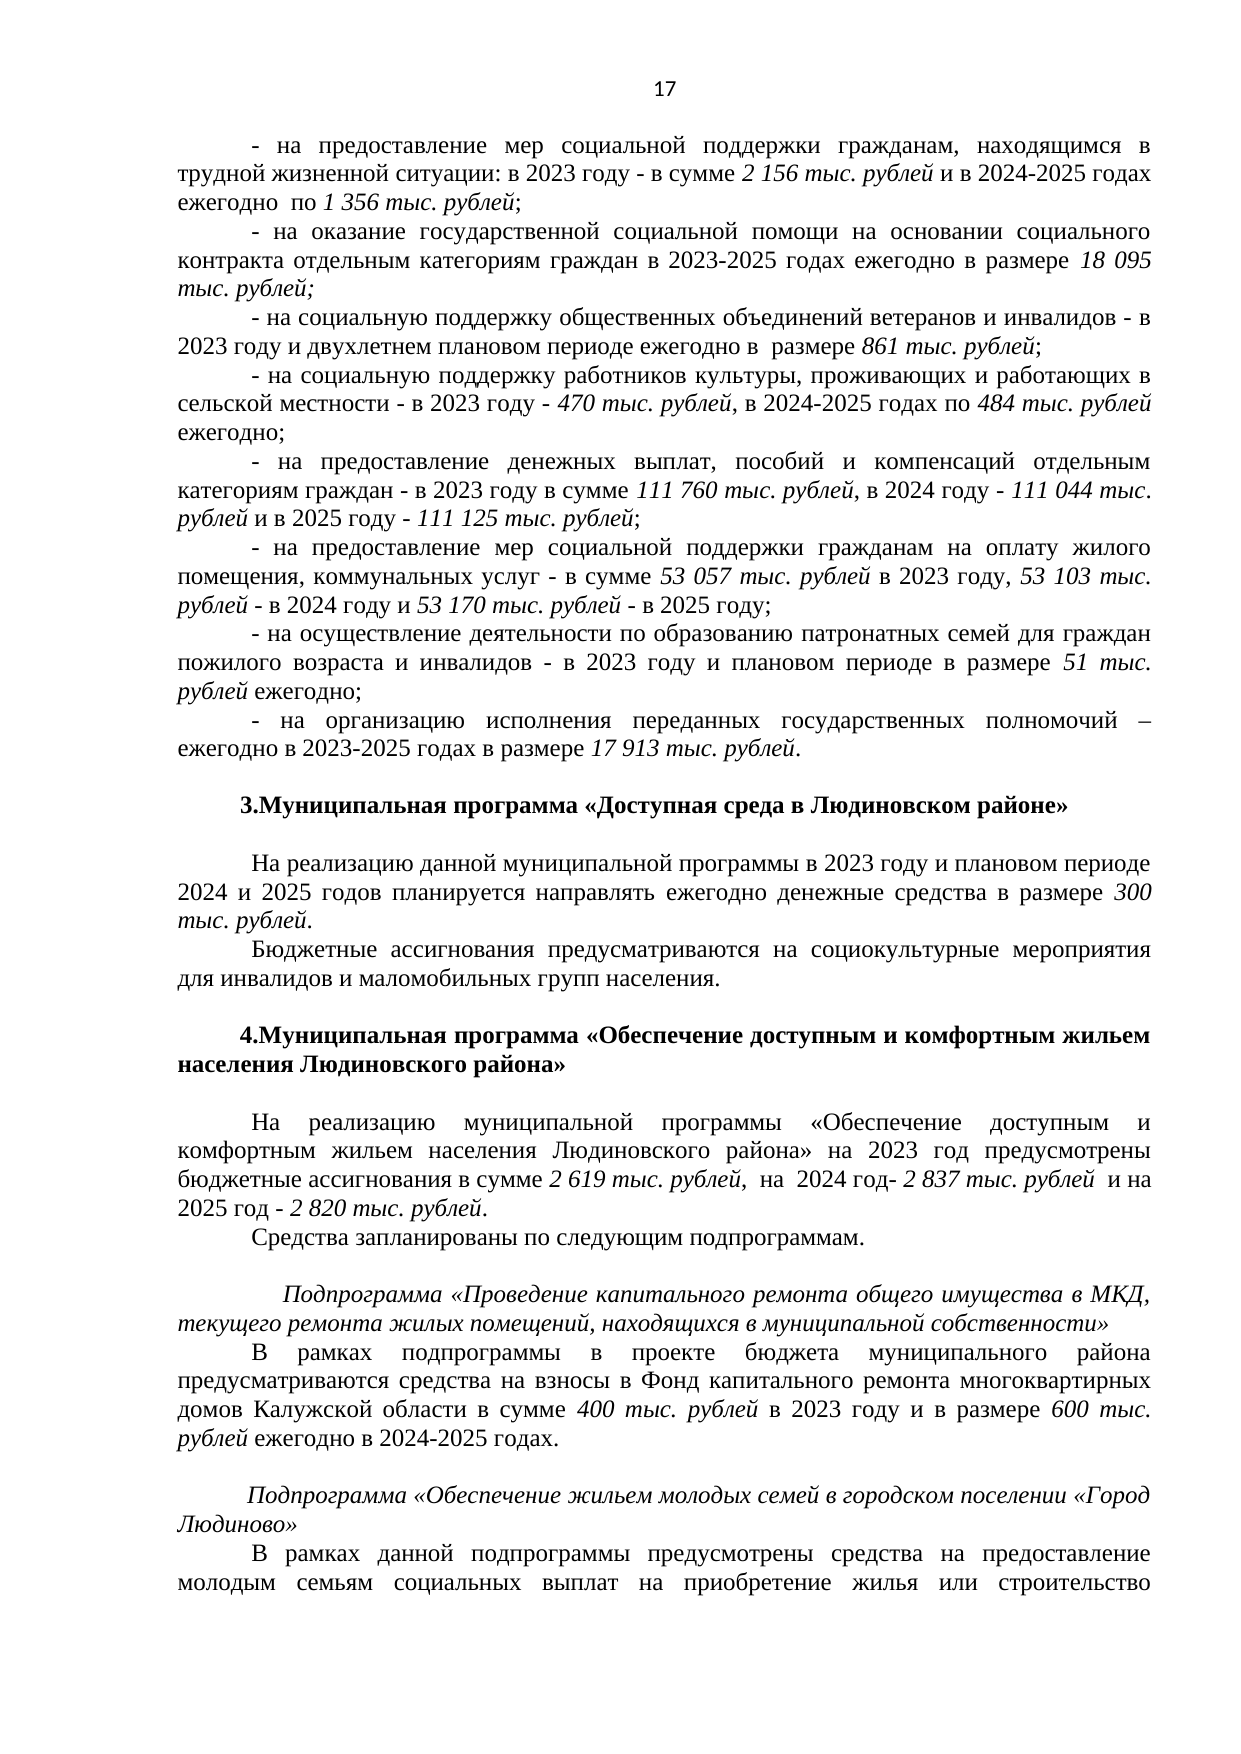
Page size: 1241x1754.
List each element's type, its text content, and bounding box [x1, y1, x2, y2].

text - на осуществление деятельности по образованию патронатных семей для граждан пожилого возраста и инвалидов - в 2023 году и плановом периоде в размере 51 тыс. рублей ежегодно; [177, 618, 1152, 705]
text Подпрограмма «Проведение капитального ремонта общего имущества в МКД, текущего ремонта жилых помещений, находящихся в муниципальной собственности» [177, 1279, 1152, 1337]
text На реализацию данной муниципальной программы в 2023 году и плановом периоде 2024 и 2025 годов планируется направлять ежегодно денежные средства в размере 300 тыс. рублей. [177, 848, 1152, 934]
text - на предоставление мер социальной поддержки гражданам, находящимся в трудной жизненной ситуации: в 2023 году - в сумме 2 156 тыс. рублей и в 2024-2025 годах ежегодно по 1 356 тыс. рублей; [177, 130, 1152, 216]
text В рамках подпрограммы в проекте бюджета муниципального района предусматриваются средства на взносы в Фонд капитального ремонта многоквартирных домов Калужской области в сумме 400 тыс. рублей в 2023 году и в размере 600 тыс. рублей ежегодно в 2024-2025 годах. [177, 1337, 1152, 1452]
text - на социальную поддержку общественных объединений ветеранов и инвалидов - в 2023 году и двухлетнем плановом периоде ежегодно в размере 861 тыс. рублей; [177, 302, 1152, 360]
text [177, 1538, 1152, 1595]
text На реализацию муниципальной программы «Обеспечение доступным и комфортным жильем населения Людиновского района» на 2023 год предусмотрены бюджетные ассигнования в сумме 2 619 тыс. рублей, на 2024 год- 2 837 тыс. рублей и на 2025 год - 2 820 тыс. рублей. [177, 1107, 1152, 1222]
text - на социальную поддержку работников культуры, проживающих и работающих в сельской местности - в 2023 году - 470 тыс. рублей, в 2024-2025 годах по 484 тыс. рублей ежегодно; [177, 360, 1152, 446]
text 3.Муниципальная программа «Доступная среда в Людиновском районе» [177, 790, 1152, 819]
text - на оказание государственной социальной помощи на основании социального контракта отдельным категориям граждан в 2023-2025 годах ежегодно в размере 18 095 тыс. рублей; [177, 216, 1152, 302]
text - на предоставление денежных выплат, пособий и компенсаций отдельным категориям граждан - в 2023 году в сумме 111 760 тыс. рублей, в 2024 году - 111 044 тыс. рублей и в 2025 году - 111 125 тыс. рублей; [177, 446, 1152, 532]
text 4.Муниципальная программа «Обеспечение доступным и комфортным жильем населения Людиновского района» [177, 1020, 1152, 1078]
text Средства запланированы по следующим подпрограммам. [177, 1222, 1152, 1250]
text Подпрограмма «Обеспечение жильем молодых семей в городском поселении «Город Людиново» [177, 1480, 1152, 1538]
text - на организацию исполнения переданных государственных полномочий – ежегодно в 2023-2025 годах в размере 17 913 тыс. рублей. [177, 705, 1152, 762]
text - на предоставление мер социальной поддержки гражданам на оплату жилого помещения, коммунальных услуг - в сумме 53 057 тыс. рублей в 2023 году, 53 103 тыс. рублей - в 2024 году и 53 170 тыс. рублей - в 2025 году; [177, 532, 1152, 618]
text Бюджетные ассигнования предусматриваются на социокультурные мероприятия для инвалидов и маломобильных групп населения. [177, 934, 1152, 992]
